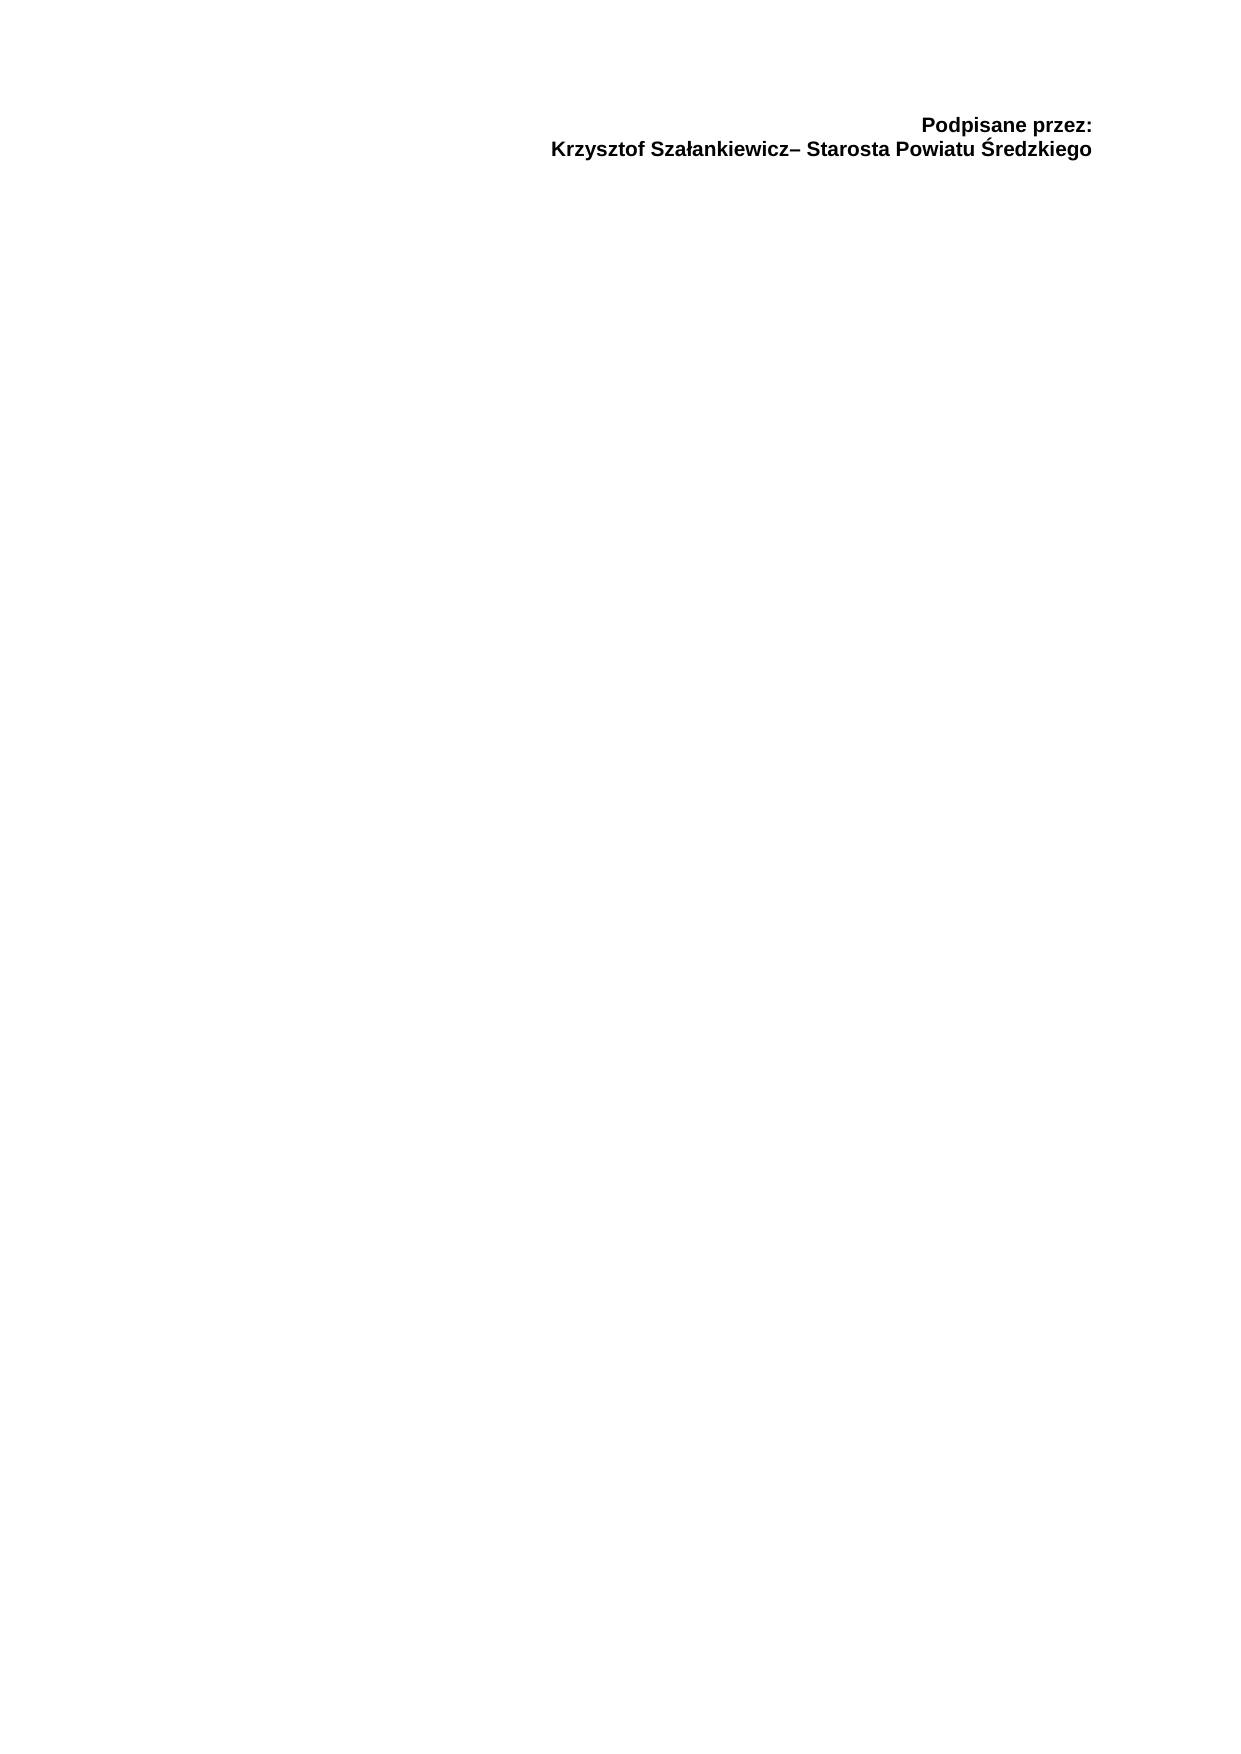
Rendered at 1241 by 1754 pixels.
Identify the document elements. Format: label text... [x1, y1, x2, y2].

text Krzysztof Szałankiewicz– Starosta Powiatu Średzkiego [148, 136, 1093, 160]
text Podpisane przez: [148, 112, 1093, 136]
